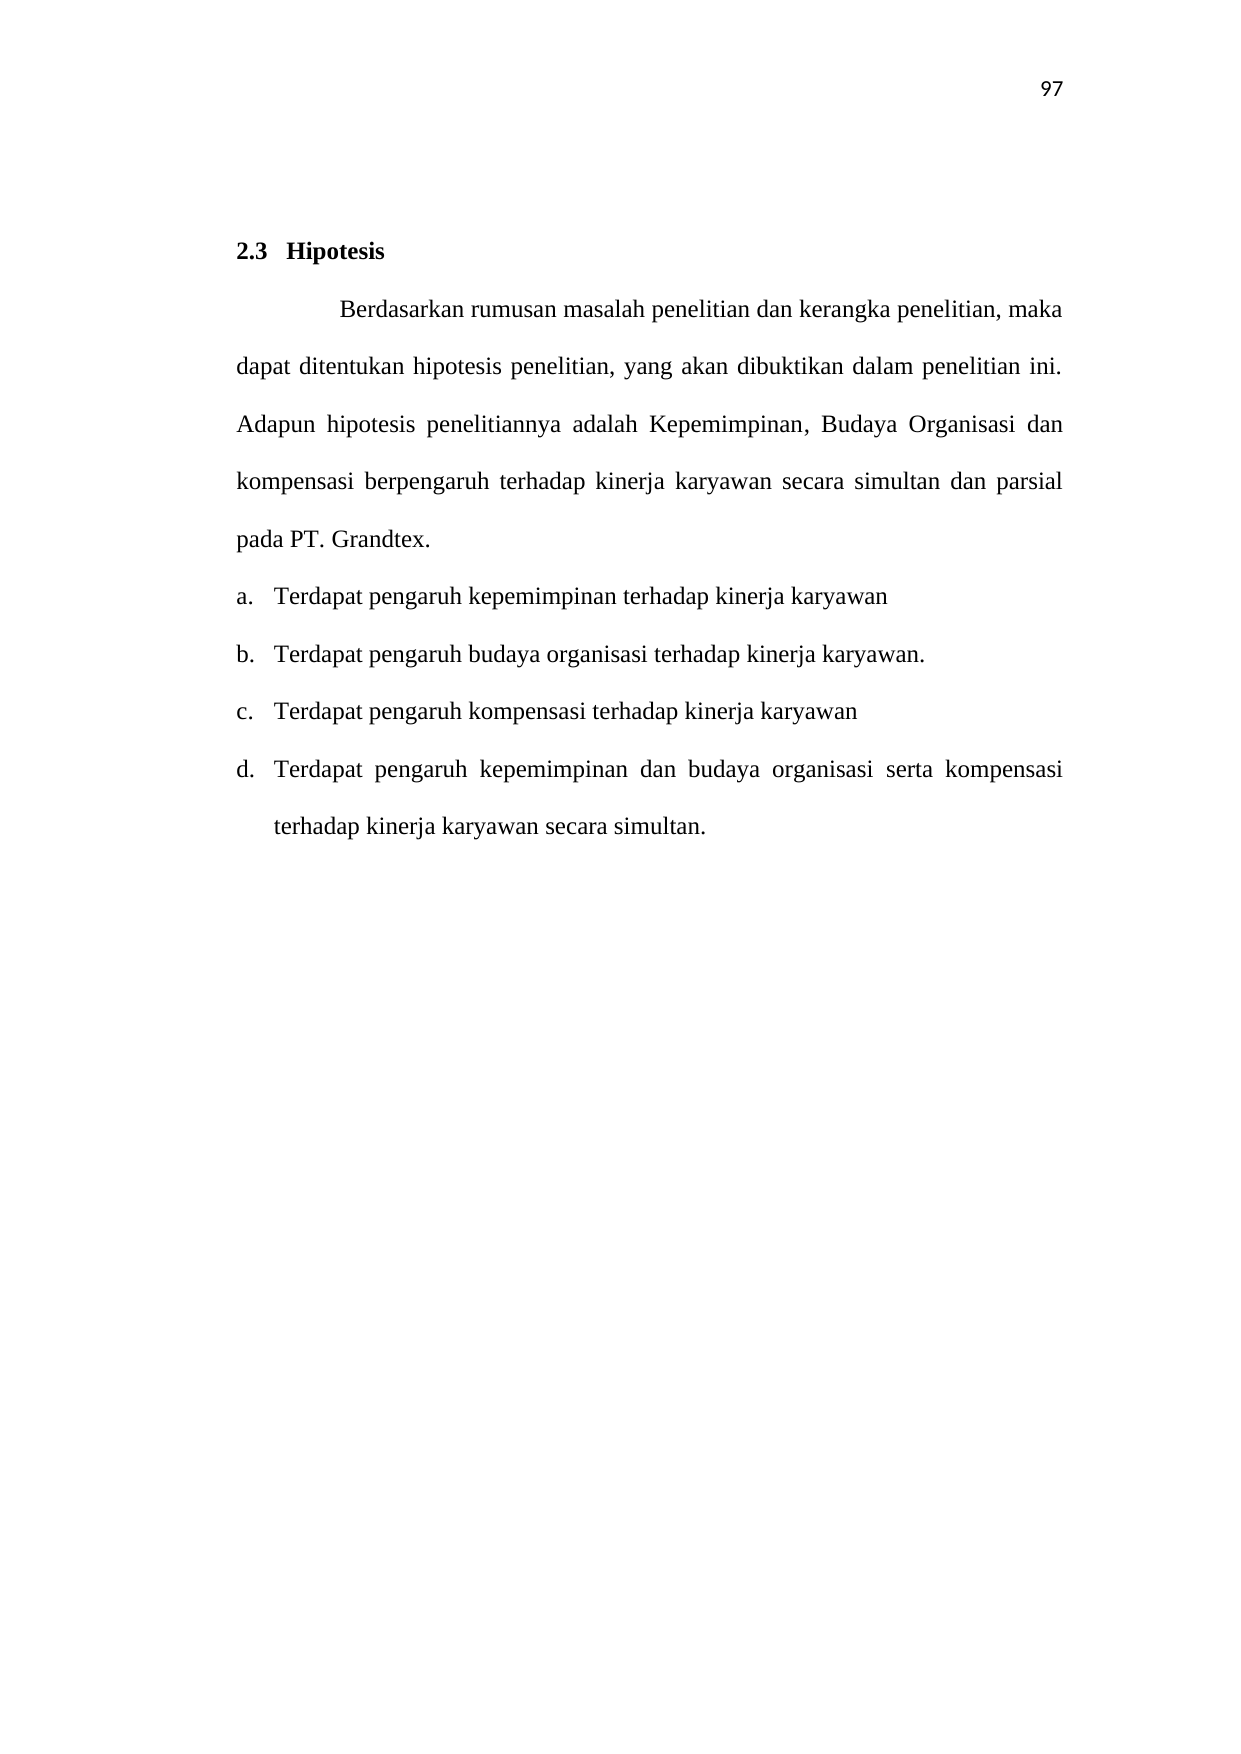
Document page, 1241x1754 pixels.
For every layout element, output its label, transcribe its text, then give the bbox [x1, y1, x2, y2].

list Terdapat pengaruh kepemimpinan terhadap kinerja karyawan [236, 581, 1063, 610]
text Berdasarkan rumusan masalah penelitian dan kerangka penelitian, maka dapat ditentukan hipotesis penelitian, yang akan dibuktikan dalam penelitian ini. Adapun hipotesis penelitiannya adalah Kepemimpinan, Budaya Organisasi dan kompensasi berpengaruh terhadap kinerja karyawan secara simultan dan parsial pada PT. Grandtex. [236, 294, 1063, 552]
list Terdapat pengaruh kepemimpinan dan budaya organisasi serta kompensasi terhadap kinerja karyawan secara simultan. [236, 754, 1063, 840]
list Terdapat pengaruh budaya organisasi terhadap kinerja karyawan. [236, 639, 1063, 667]
list Terdapat pengaruh kompensasi terhadap kinerja karyawan [236, 696, 1063, 725]
list Hipotesis [236, 236, 1063, 265]
